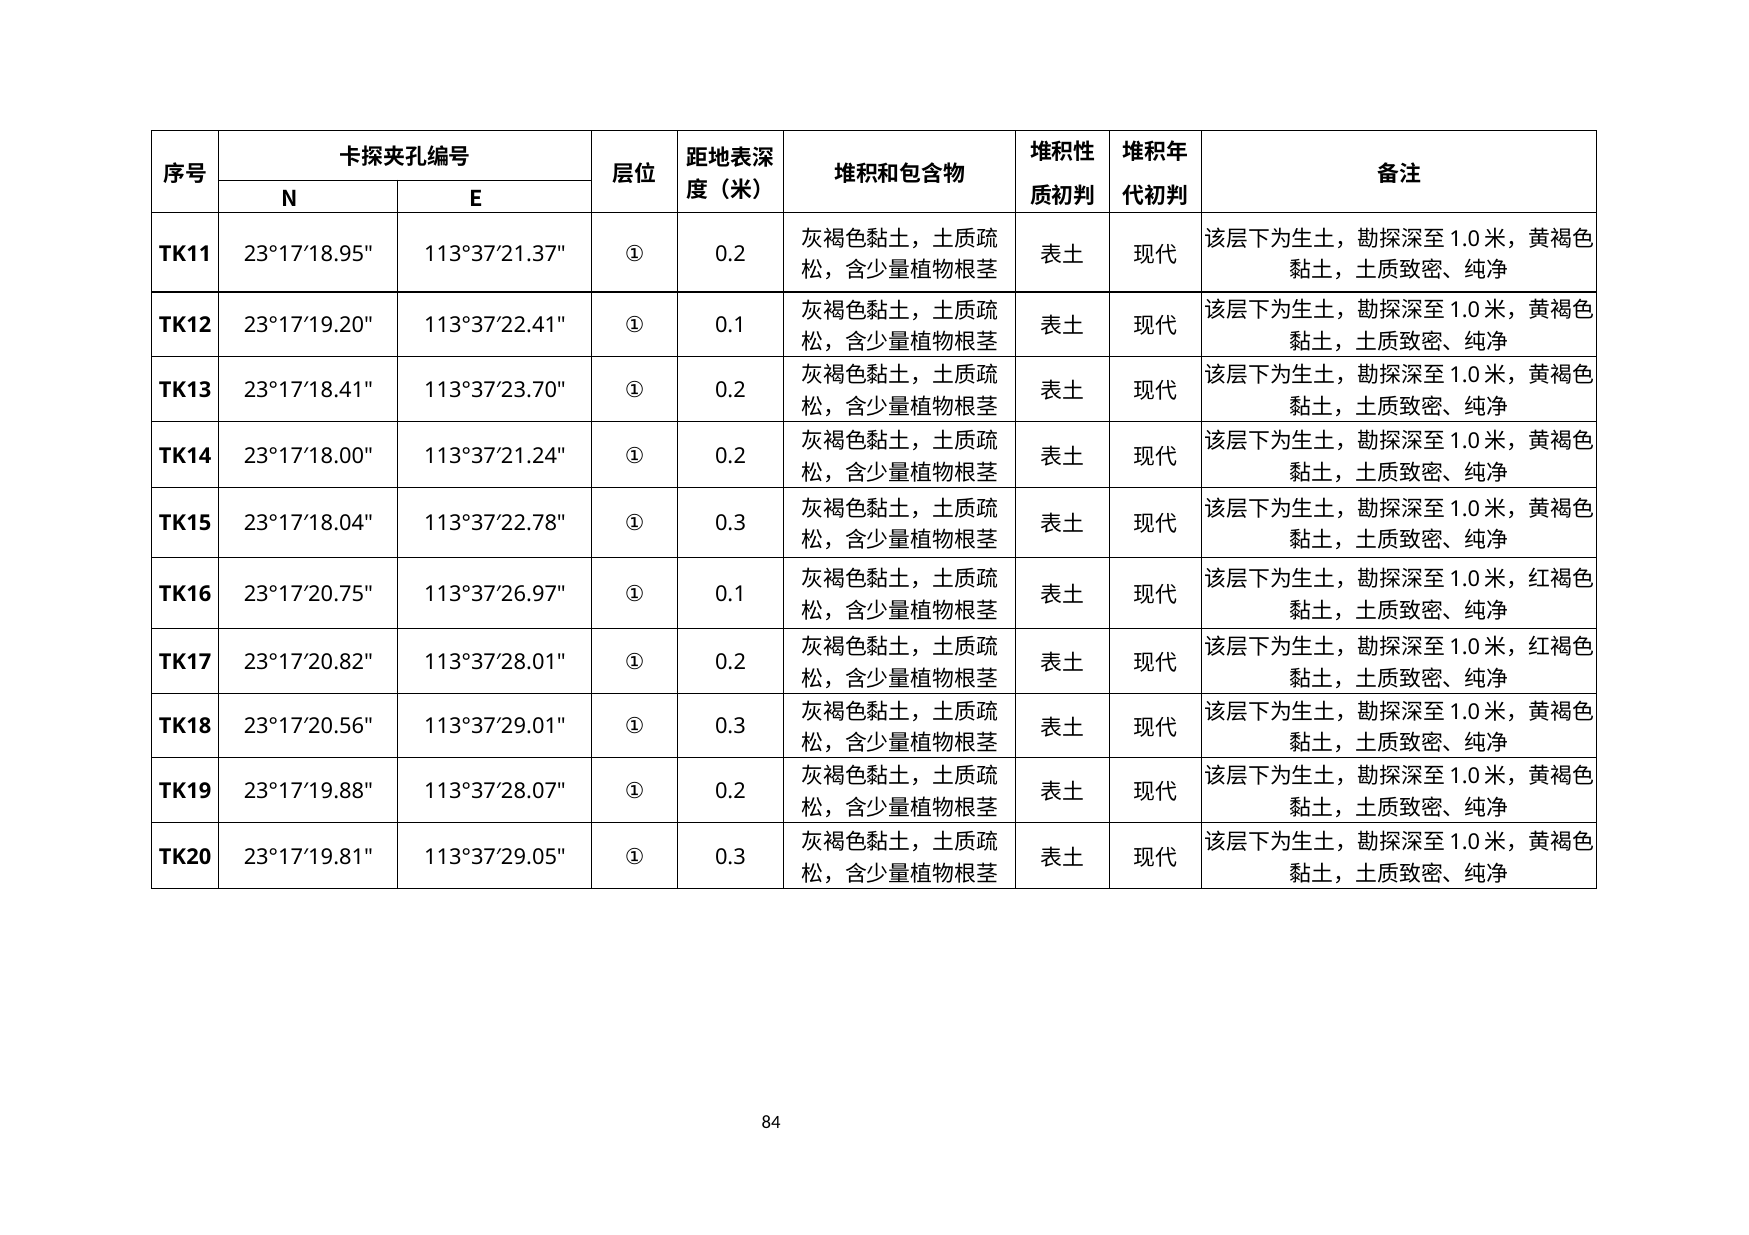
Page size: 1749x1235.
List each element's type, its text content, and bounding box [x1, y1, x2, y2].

table_cell 现代 [1110, 558, 1201, 628]
table_header 层位 [592, 131, 677, 212]
table_cell ① [592, 293, 677, 356]
table_cell 0.3 [678, 488, 783, 557]
table_cell 0.3 [678, 694, 783, 757]
table_cell ① [592, 213, 677, 291]
table_cell 灰褐色黏土，土质疏松，含少量植物根茎 [784, 823, 1015, 888]
table_cell 表土 [1016, 694, 1109, 757]
table_cell 0.2 [678, 422, 783, 487]
table_cell 灰褐色黏土，土质疏松，含少量植物根茎 [784, 488, 1015, 557]
table_cell 该层下为生土，勘探深至1.0米，黄褐色黏土，土质致密、纯净 [1202, 293, 1596, 356]
table_cell 113°37′29.01" [398, 694, 591, 757]
table_cell 灰褐色黏土，土质疏松，含少量植物根茎 [784, 422, 1015, 487]
table_cell 灰褐色黏土，土质疏松，含少量植物根茎 [784, 213, 1015, 291]
table_cell 23°17′19.81" [219, 823, 397, 888]
table_cell 113°37′22.78" [398, 488, 591, 557]
table_cell 0.1 [678, 293, 783, 356]
table_cell 23°17′20.82" [219, 629, 397, 693]
table_cell 113°37′26.97" [398, 558, 591, 628]
table_cell 表土 [1016, 758, 1109, 822]
table_cell ① [592, 629, 677, 693]
table_cell 0.2 [678, 357, 783, 421]
table_cell 0.2 [678, 758, 783, 822]
table_cell 现代 [1110, 293, 1201, 356]
table_cell 灰褐色黏土，土质疏松，含少量植物根茎 [784, 758, 1015, 822]
table_cell ① [592, 357, 677, 421]
table_cell 113°37′23.70" [398, 357, 591, 421]
table_cell 该层下为生土，勘探深至1.0米，黄褐色黏土，土质致密、纯净 [1202, 758, 1596, 822]
table_header 堆积和包含物 [784, 131, 1015, 212]
table_cell 表土 [1016, 422, 1109, 487]
table_cell 113°37′28.07" [398, 758, 591, 822]
table_header 堆积年 代初判 [1110, 131, 1201, 212]
table_cell 该层下为生土，勘探深至1.0米，黄褐色黏土，土质致密、纯净 [1202, 357, 1596, 421]
table_cell 灰褐色黏土，土质疏松，含少量植物根茎 [784, 694, 1015, 757]
table_cell 灰褐色黏土，土质疏松，含少量植物根茎 [784, 357, 1015, 421]
table_cell 0.2 [678, 629, 783, 693]
table_cell 该层下为生土，勘探深至1.0米，黄褐色黏土，土质致密、纯净 [1202, 694, 1596, 757]
table_cell 表土 [1016, 357, 1109, 421]
table_cell 113°37′21.37" [398, 213, 591, 291]
table_cell 113°37′22.41" [398, 293, 591, 356]
table_cell 现代 [1110, 422, 1201, 487]
table_cell 0.1 [678, 558, 783, 628]
table_cell TK12 [152, 293, 218, 356]
table_cell 表土 [1016, 488, 1109, 557]
table_cell 该层下为生土，勘探深至1.0米，红褐色黏土，土质致密、纯净 [1202, 558, 1596, 628]
table_cell 23°17′18.00" [219, 422, 397, 487]
table_cell 该层下为生土，勘探深至1.0米，红褐色黏土，土质致密、纯净 [1202, 629, 1596, 693]
table_cell TK18 [152, 694, 218, 757]
table_cell 23°17′20.75" [219, 558, 397, 628]
table_cell 该层下为生土，勘探深至1.0米，黄褐色黏土，土质致密、纯净 [1202, 213, 1596, 291]
table_cell 表土 [1016, 213, 1109, 291]
table_cell ① [592, 694, 677, 757]
table_cell 该层下为生土，勘探深至1.0米，黄褐色黏土，土质致密、纯净 [1202, 488, 1596, 557]
table_cell 23°17′19.20" [219, 293, 397, 356]
table_cell ① [592, 488, 677, 557]
table_cell TK13 [152, 357, 218, 421]
table_cell TK20 [152, 823, 218, 888]
table_cell 现代 [1110, 488, 1201, 557]
table_cell 现代 [1110, 357, 1201, 421]
table_cell TK17 [152, 629, 218, 693]
table_cell 23°17′18.04" [219, 488, 397, 557]
table_cell 113°37′21.24" [398, 422, 591, 487]
table_cell 表土 [1016, 823, 1109, 888]
table_header 距地表深度（米） [678, 131, 783, 212]
table_cell 现代 [1110, 758, 1201, 822]
table_header 堆积性 质初判 [1016, 131, 1109, 212]
table_cell ① [592, 422, 677, 487]
table_header 序号 [152, 131, 218, 212]
table_cell 23°17′19.88" [219, 758, 397, 822]
table_cell 灰褐色黏土，土质疏松，含少量植物根茎 [784, 293, 1015, 356]
table_cell 0.2 [678, 213, 783, 291]
table_cell ① [592, 758, 677, 822]
table_cell 113°37′29.05" [398, 823, 591, 888]
table_cell TK11 [152, 213, 218, 291]
table_cell 0.3 [678, 823, 783, 888]
table_cell 23°17′18.95" [219, 213, 397, 291]
table_header 备注 [1202, 131, 1596, 212]
table_cell 现代 [1110, 694, 1201, 757]
table_cell 表土 [1016, 629, 1109, 693]
table_cell 113°37′28.01" [398, 629, 591, 693]
table_header 卡探夹孔编号 [219, 131, 591, 179]
table_cell N [219, 181, 397, 212]
table_cell E [398, 181, 591, 212]
table_cell 23°17′20.56" [219, 694, 397, 757]
table_cell TK14 [152, 422, 218, 487]
table_cell 23°17′18.41" [219, 357, 397, 421]
table_cell TK15 [152, 488, 218, 557]
table_cell ① [592, 558, 677, 628]
table_cell 现代 [1110, 629, 1201, 693]
table_cell 灰褐色黏土，土质疏松，含少量植物根茎 [784, 558, 1015, 628]
table_cell 灰褐色黏土，土质疏松，含少量植物根茎 [784, 629, 1015, 693]
table_cell TK16 [152, 558, 218, 628]
table_cell 表土 [1016, 293, 1109, 356]
table_cell 现代 [1110, 823, 1201, 888]
table_cell 该层下为生土，勘探深至1.0米，黄褐色黏土，土质致密、纯净 [1202, 823, 1596, 888]
table_cell ① [592, 823, 677, 888]
table_cell TK19 [152, 758, 218, 822]
table_cell 现代 [1110, 213, 1201, 291]
table_cell 表土 [1016, 558, 1109, 628]
table_cell 该层下为生土，勘探深至1.0米，黄褐色黏土，土质致密、纯净 [1202, 422, 1596, 487]
